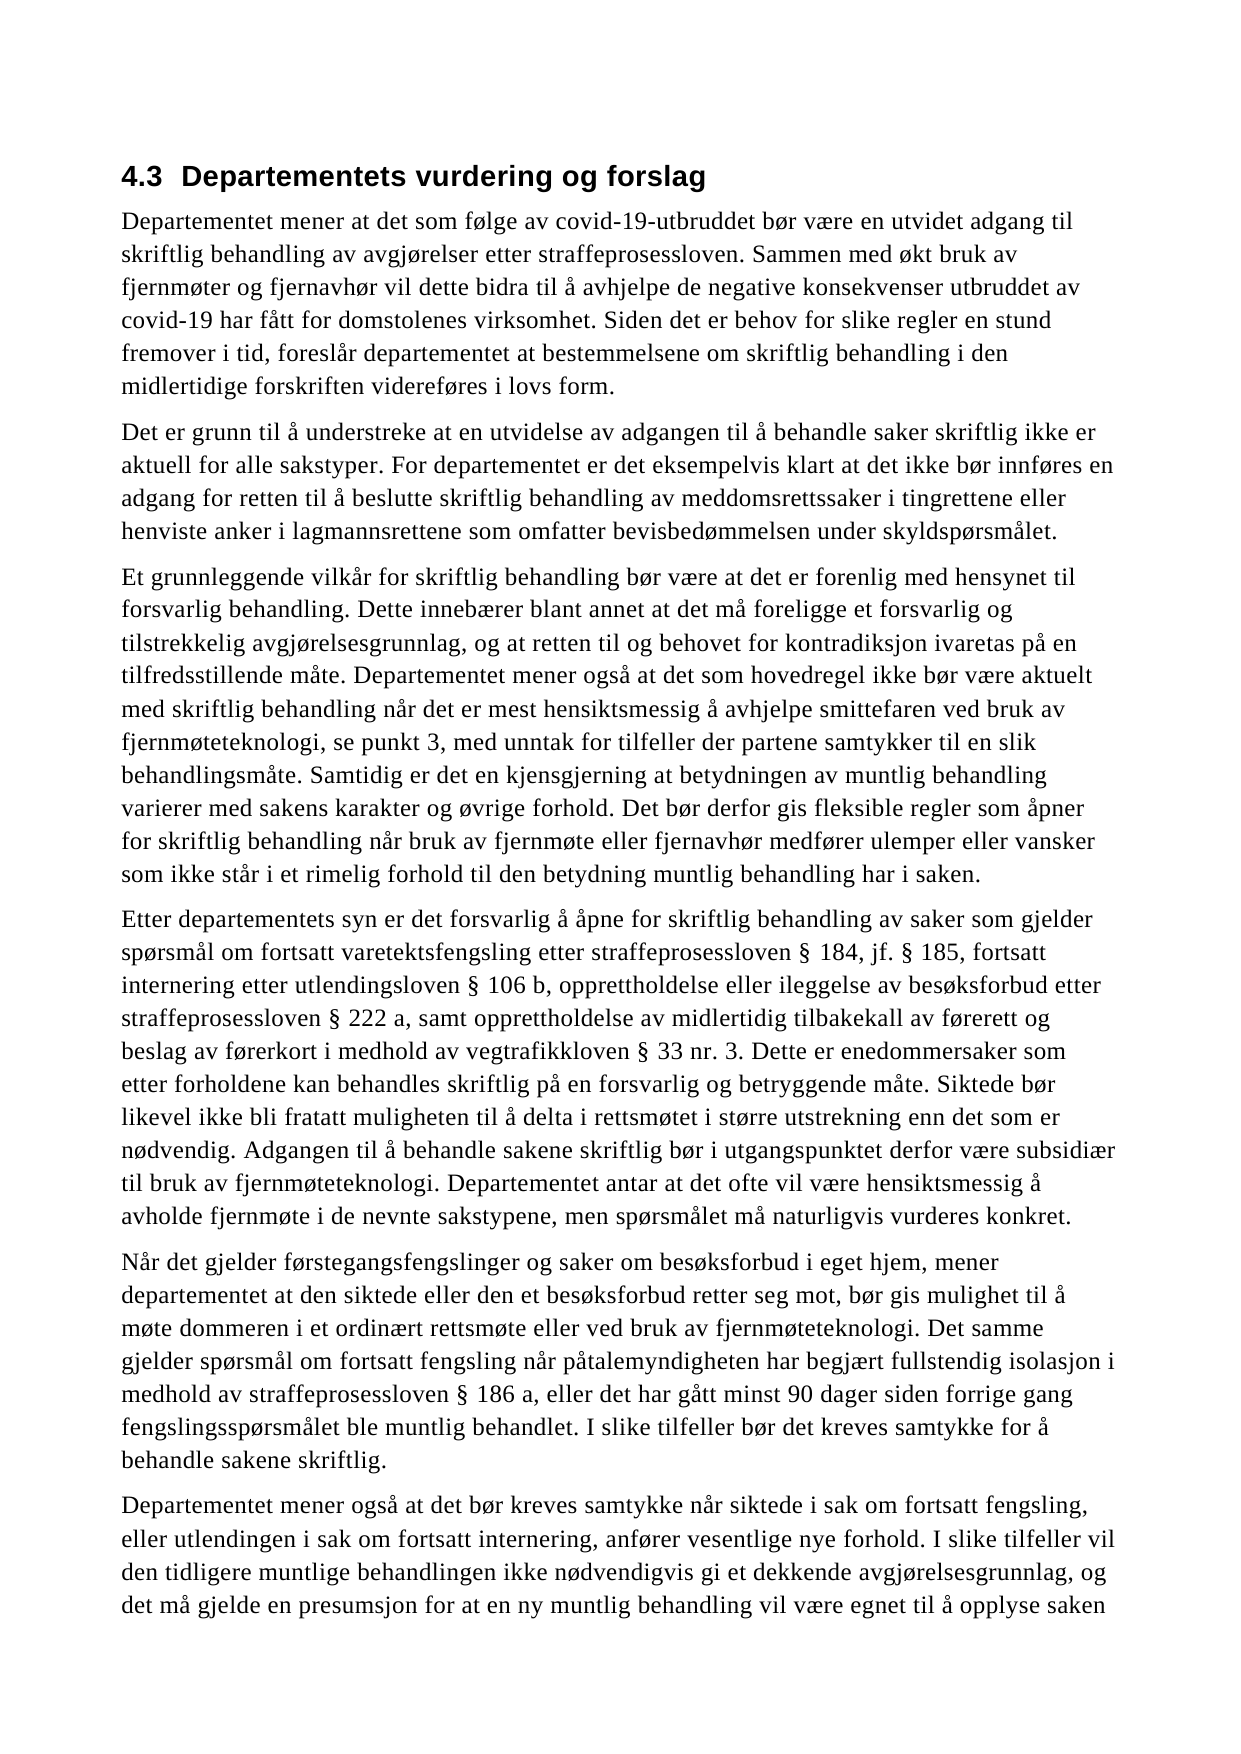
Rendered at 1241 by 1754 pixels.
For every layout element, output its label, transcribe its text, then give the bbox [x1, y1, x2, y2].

text Det er grunn til å understreke at en utvidelse av adgangen til å behandle saker skriftlig ikke er aktuell for alle sakstyper. For departementet er det eksempelvis klart at det ikke bør innføres en adgang for retten til å beslutte skriftlig behandling av meddomsrettssaker i tingrettene eller henviste anker i lagmannsrettene som omfatter bevisbedømmelsen under skyldspørsmålet. [121, 417, 1119, 545]
text Et grunnleggende vilkår for skriftlig behandling bør være at det er forenlig med hensynet til forsvarlig behandling. Dette innebærer blant annet at det må foreligge et forsvarlig og tilstrekkelig avgjørelsesgrunnlag, og at retten til og behovet for kontradiksjon ivaretas på en tilfredsstillende måte. Departementet mener også at det som hovedregel ikke bør være aktuelt med skriftlig behandling når det er mest hensiktsmessig å avhjelpe smittefaren ved bruk av fjernmøteteknologi, se punkt 3, med unntak for tilfeller der partene samtykker til en slik behandlingsmåte. Samtidig er det en kjensgjerning at betydningen av muntlig behandling varierer med sakens karakter og øvrige forhold. Det bør derfor gis fleksible regler som åpner for skriftlig behandling når bruk av fjernmøte eller fjernavhør medfører ulemper eller vansker som ikke står i et rimelig forhold til den betydning muntlig behandling har i saken. [121, 562, 1119, 887]
text Etter departementets syn er det forsvarlig å åpne for skriftlig behandling av saker som gjelder spørsmål om fortsatt varetektsfengsling etter straffeprosessloven § 184, jf. § 185, fortsatt internering etter utlendingsloven § 106 b, opprettholdelse eller ileggelse av besøksforbud etter straffeprosessloven § 222 a, samt opprettholdelse av midlertidig tilbakekall av førerett og beslag av førerkort i medhold av vegtrafikkloven § 33 nr. 3. Dette er enedommersaker som etter forholdene kan behandles skriftlig på en forsvarlig og betryggende måte. Siktede bør likevel ikke bli fratatt muligheten til å delta i rettsmøtet i større utstrekning enn det som er nødvendig. Adgangen til å behandle sakene skriftlig bør i utgangspunktet derfor være subsidiær til bruk av fjernmøteteknologi. Departementet antar at det ofte vil være hensiktsmessig å avholde fjernmøte i de nevnte sakstypene, men spørsmålet må naturligvis vurderes konkret. [121, 904, 1119, 1230]
subtitle Departementets vurdering og forslag [121, 159, 1119, 193]
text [121, 1491, 1119, 1618]
text Når det gjelder førstegangsfengslinger og saker om besøksforbud i eget hjem, mener departementet at den siktede eller den et besøksforbud retter seg mot, bør gis mulighet til å møte dommeren i et ordinært rettsmøte eller ved bruk av fjernmøteteknologi. Det samme gjelder spørsmål om fortsatt fengsling når påtalemyndigheten har begjært fullstendig isolasjon i medhold av straffeprosessloven § 186 a, eller det har gått minst 90 dager siden forrige gang fengslingsspørsmålet ble muntlig behandlet. I slike tilfeller bør det kreves samtykke for å behandle sakene skriftlig. [121, 1247, 1119, 1474]
text Departementet mener at det som følge av covid-19-utbruddet bør være en utvidet adgang til skriftlig behandling av avgjørelser etter straffeprosessloven. Sammen med økt bruk av fjernmøter og fjernavhør vil dette bidra til å avhjelpe de negative konsekvenser utbruddet av covid-19 har fått for domstolenes virksomhet. Siden det er behov for slike regler en stund fremover i tid, foreslår departementet at bestemmelsene om skriftlig behandling i den midlertidige forskriften videreføres i lovs form. [121, 206, 1119, 400]
